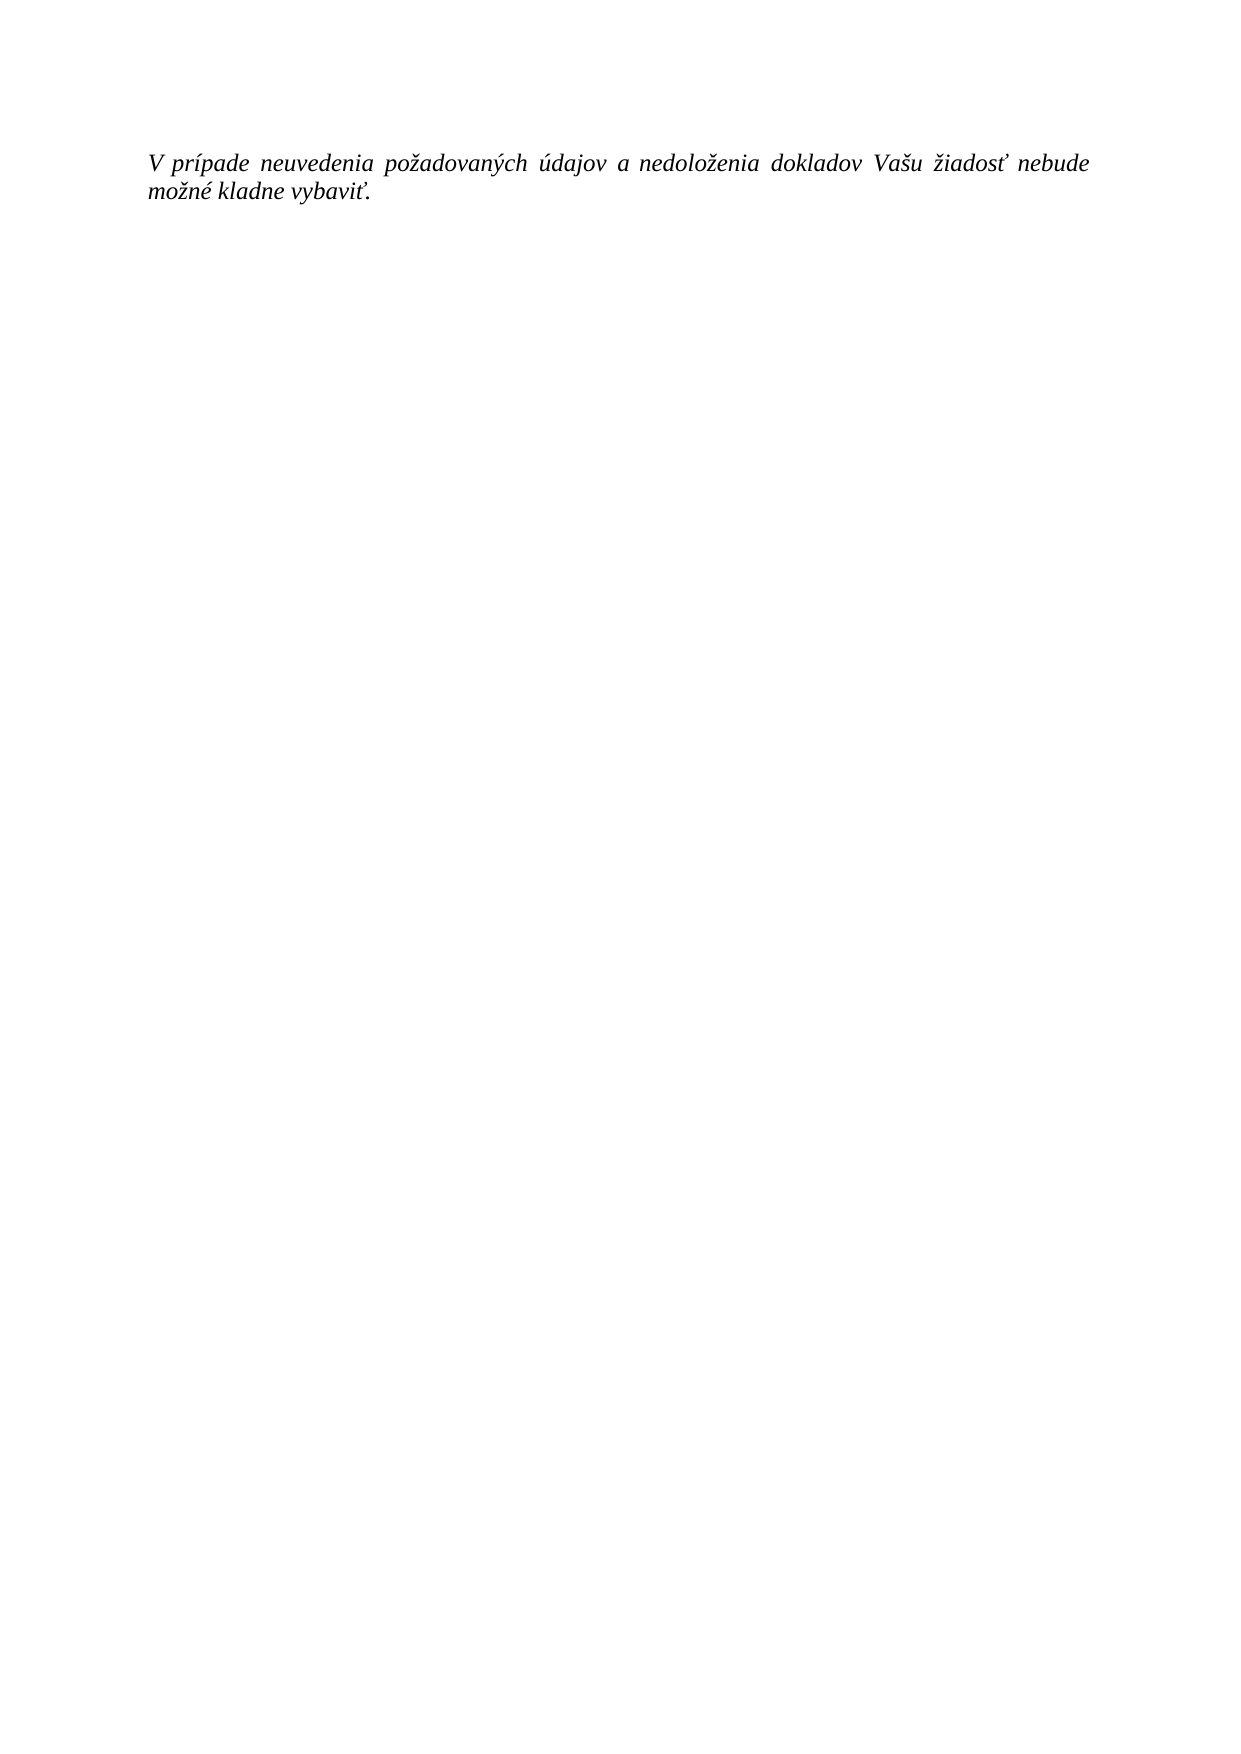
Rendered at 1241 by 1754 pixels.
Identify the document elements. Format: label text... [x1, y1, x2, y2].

text V prípade neuvedenia požadovaných údajov a nedoloženia dokladov Vašu žiadosť nebude možné kladne vybaviť. [148, 148, 1093, 205]
